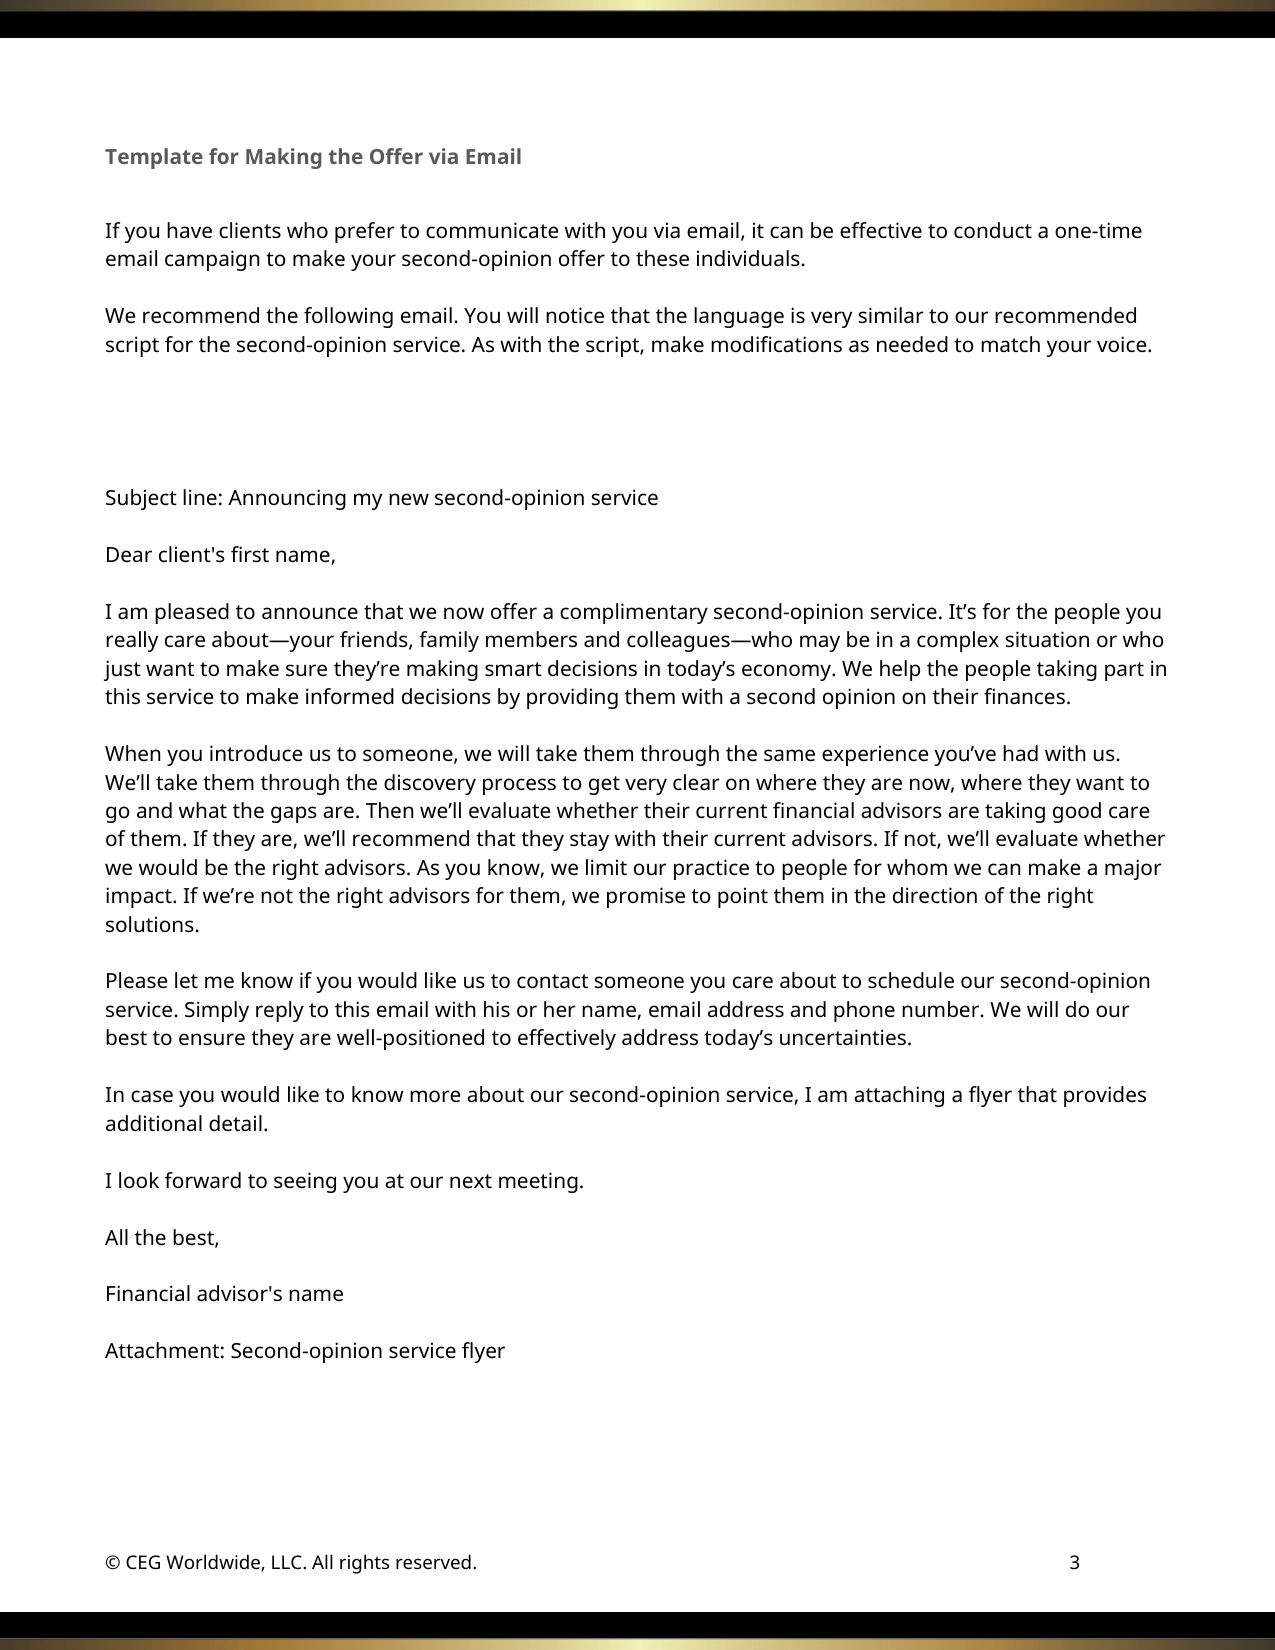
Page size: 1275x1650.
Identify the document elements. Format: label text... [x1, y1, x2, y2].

text If you have clients who prefer to communicate with you via email, it can be effective to conduct a one-time email campaign to make your second-opinion offer to these individuals. [105, 216, 1170, 273]
text I look forward to seeing you at our next meeting. [105, 1166, 1170, 1194]
text Attachment: Second-opinion service flyer [105, 1336, 1170, 1365]
text Subject line: Announcing my new second-opinion service [105, 483, 1170, 512]
text When you introduce us to someone, we will take them through the same experience you’ve had with us. We’ll take them through the discovery process to get very clear on where they are now, where they want to go and what the gaps are. Then we’ll evaluate whether their current financial advisors are taking good care of them. If they are, we’ll recommend that they stay with their current advisors. If not, we’ll evaluate whether we would be the right advisors. As you know, we limit our practice to people for whom we can make a major impact. If we’re not the right advisors for them, we promise to point them in the direction of the right solutions. [105, 739, 1170, 938]
text I am pleased to announce that we now offer a complimentary second-opinion service. It’s for the people you really care about—your friends, family members and colleagues—who may be in a complex situation or who just want to make sure they’re making smart decisions in today’s economy. We help the people taking part in this service to make informed decisions by providing them with a second opinion on their finances. [105, 597, 1170, 711]
text Please let me know if you would like us to contact someone you care about to schedule our second-opinion service. Simply reply to this email with his or her name, email address and phone number. We will do our best to ensure they are well-positioned to effectively address today’s uncertainties. [105, 967, 1170, 1052]
text Financial advisor's name [105, 1279, 1170, 1308]
picture [0, 0, 1275, 38]
text Dear client's first name, [105, 540, 1170, 568]
text We recommend the following email. You will notice that the language is very similar to our recommended script for the second-opinion service. As with the script, make modifications as needed to match your voice. [105, 301, 1170, 358]
picture [0, 1612, 1275, 1650]
text All the best, [105, 1223, 1170, 1251]
text In case you would like to know more about our second-opinion service, I am attaching a flyer that provides additional detail. [105, 1080, 1170, 1137]
subtitle Template for Making the Offer via Email [105, 142, 1170, 171]
